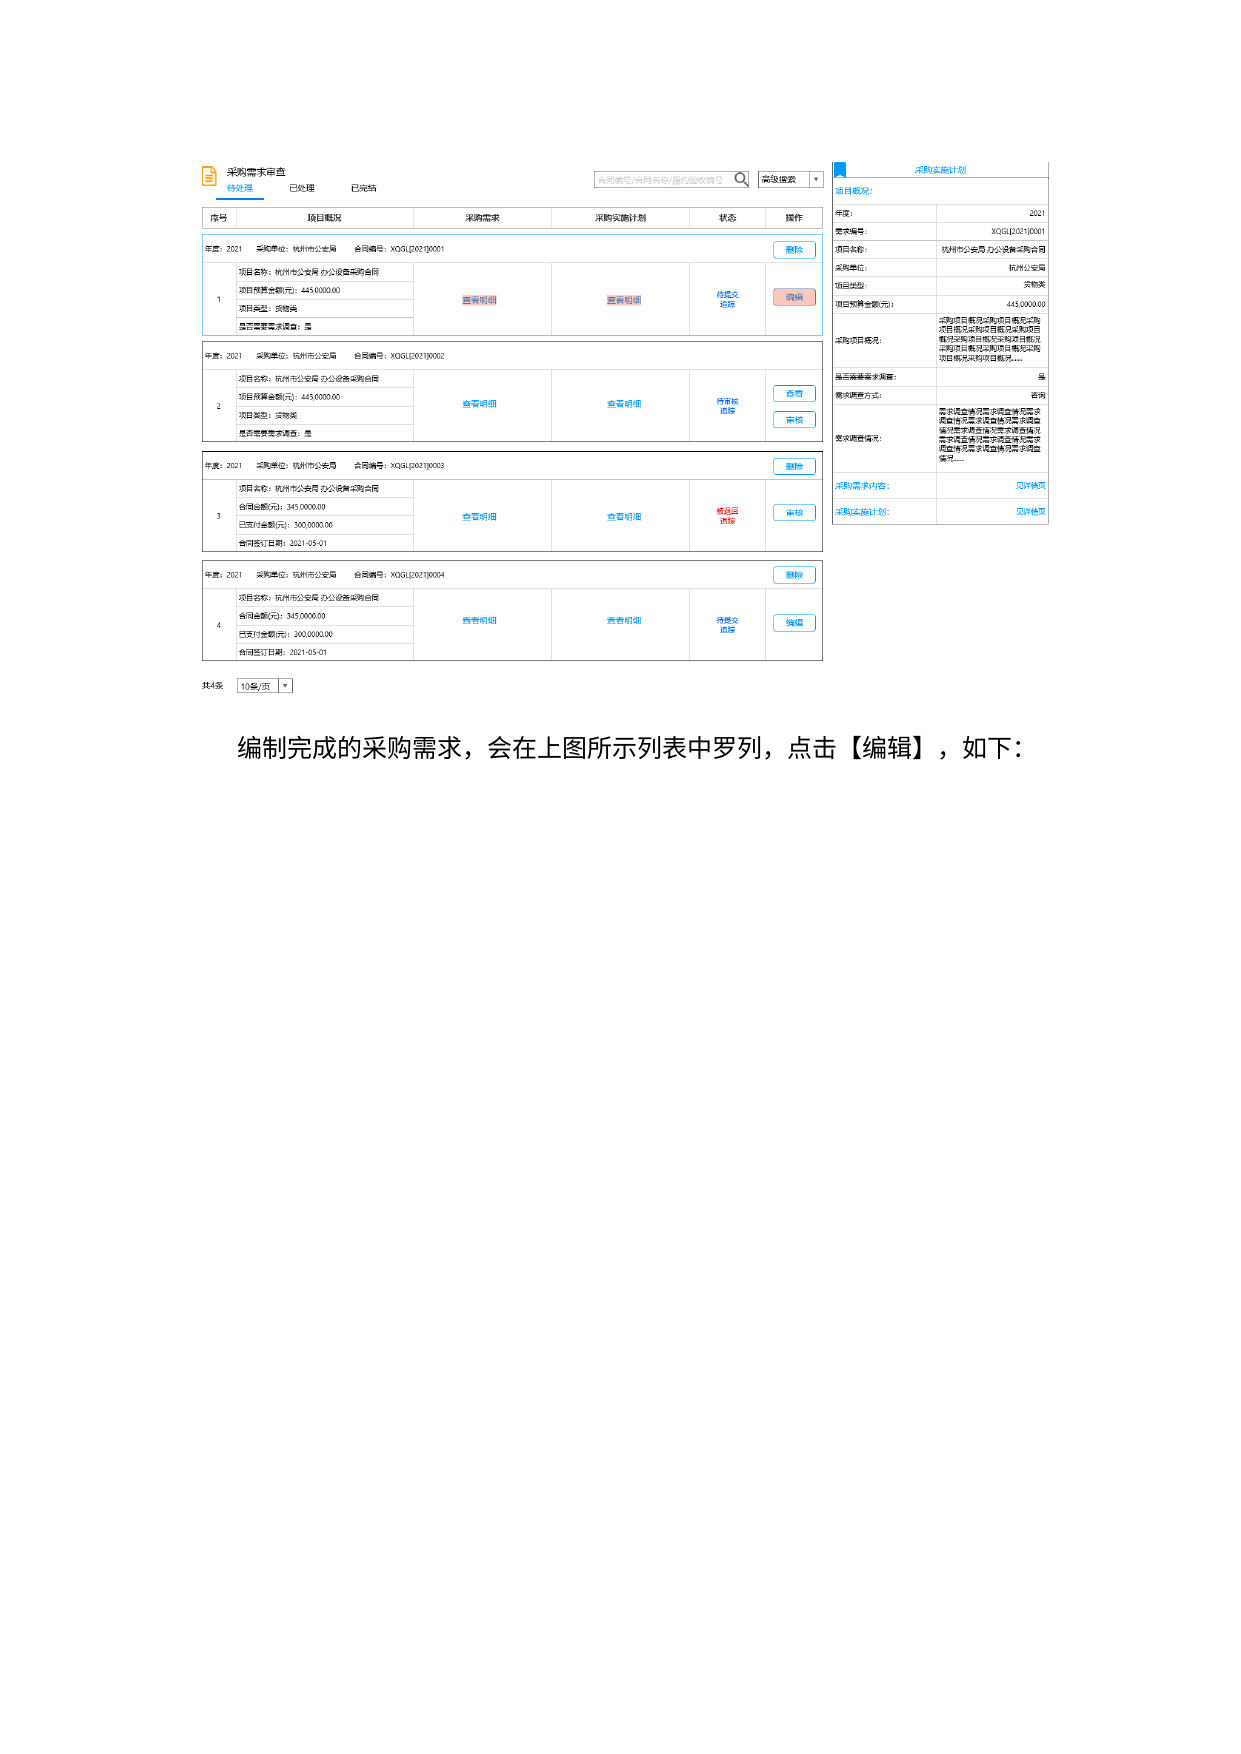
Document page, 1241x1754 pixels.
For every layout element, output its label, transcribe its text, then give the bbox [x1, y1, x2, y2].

picture [187, 162, 1053, 699]
text 编制完成的采购需求，会在上图所示列表中罗列，点击【编辑】，如下： [187, 714, 1053, 779]
